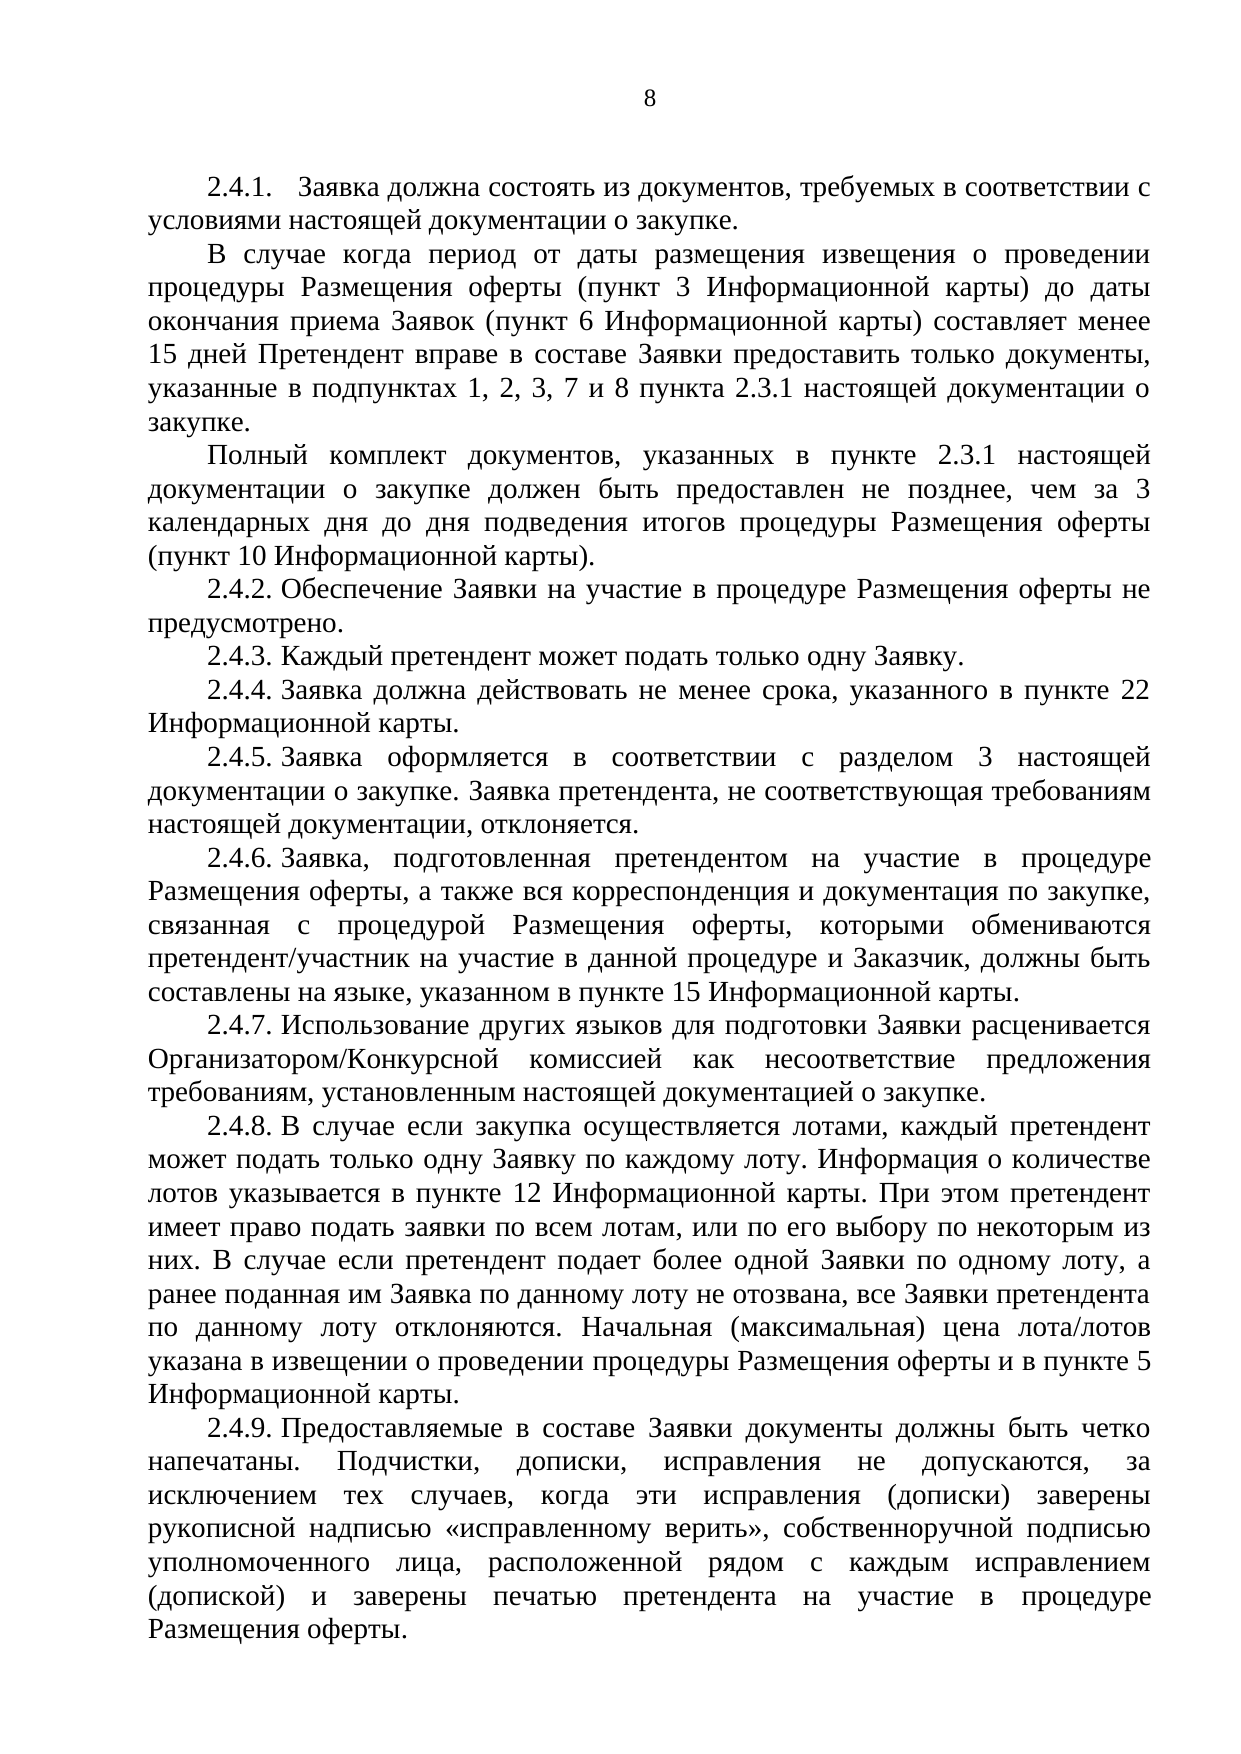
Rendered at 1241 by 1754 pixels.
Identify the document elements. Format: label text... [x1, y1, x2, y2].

list Заявка, подготовленная претендентом на участие в процедуре Размещения оферты, а также вся корреспонденция и документация по закупке, связанная с процедурой Размещения оферты, которыми обмениваются претендент/участник на участие в данной процедуре и Заказчик, должны быть составлены на языке, указанном в пункте 15 Информационной карты. [148, 840, 1152, 1007]
text В случае когда период от даты размещения извещения о проведении процедуры Размещения оферты (пункт 3 Информационной карты) до даты окончания приема Заявок (пункт 6 Информационной карты) составляет менее 15 дней Претендент вправе в составе Заявки предоставить только документы, указанные в подпунктах 1, 2, 3, 7 и 8 пункта 2.3.1 настоящей документации о закупке. [148, 236, 1152, 437]
list Заявка оформляется в соответствии с разделом 3 настоящей документации о закупке. Заявка претендента, не соответствующая требованиям настоящей документации, отклоняется. [148, 739, 1152, 840]
list Заявка должна действовать не менее срока, указанного в пункте 22 Информационной карты. [148, 672, 1152, 739]
text Полный комплект документов, указанных в пункте 2.3.1 настоящей документации о закупке должен быть предоставлен не позднее, чем за 3 календарных дня до дня подведения итогов процедуры Размещения оферты (пункт 10 Информационной карты). [148, 437, 1152, 571]
list Обеспечение Заявки на участие в процедуре Размещения оферты не предусмотрено. [148, 571, 1152, 638]
list В случае если закупка осуществляется лотами, каждый претендент может подать только одну Заявку по каждому лоту. Информация о количестве лотов указывается в пункте 12 Информационной карты. При этом претендент имеет право подать заявки по всем лотам, или по его выбору по некоторым из них. В случае если претендент подает более одной Заявки по одному лоту, а ранее поданная им Заявка по данному лоту не отозвана, все Заявки претендента по данному лоту отклоняются. Начальная (максимальная) цена лота/лотов указана в извещении о проведении процедуры Размещения оферты и в пункте 5 Информационной карты. [148, 1108, 1152, 1410]
list Каждый претендент может подать только одну Заявку. [148, 638, 1152, 672]
list Заявка должна состоять из документов, требуемых в соответствии с условиями настоящей документации о закупке. [148, 169, 1152, 236]
list Предоставляемые в составе Заявки документы должны быть четко напечатаны. Подчистки, дописки, исправления не допускаются, за исключением тех случаев, когда эти исправления (дописки) заверены рукописной надписью «исправленному верить», собственноручной подписью уполномоченного лица, расположенной рядом с каждым исправлением (допиской) и заверены печатью претендента на участие в процедуре Размещения оферты. [148, 1410, 1152, 1645]
list Использование других языков для подготовки Заявки расценивается Организатором/Конкурсной комиссией как несоответствие предложения требованиям, установленным настоящей документацией о закупке. [148, 1007, 1152, 1108]
